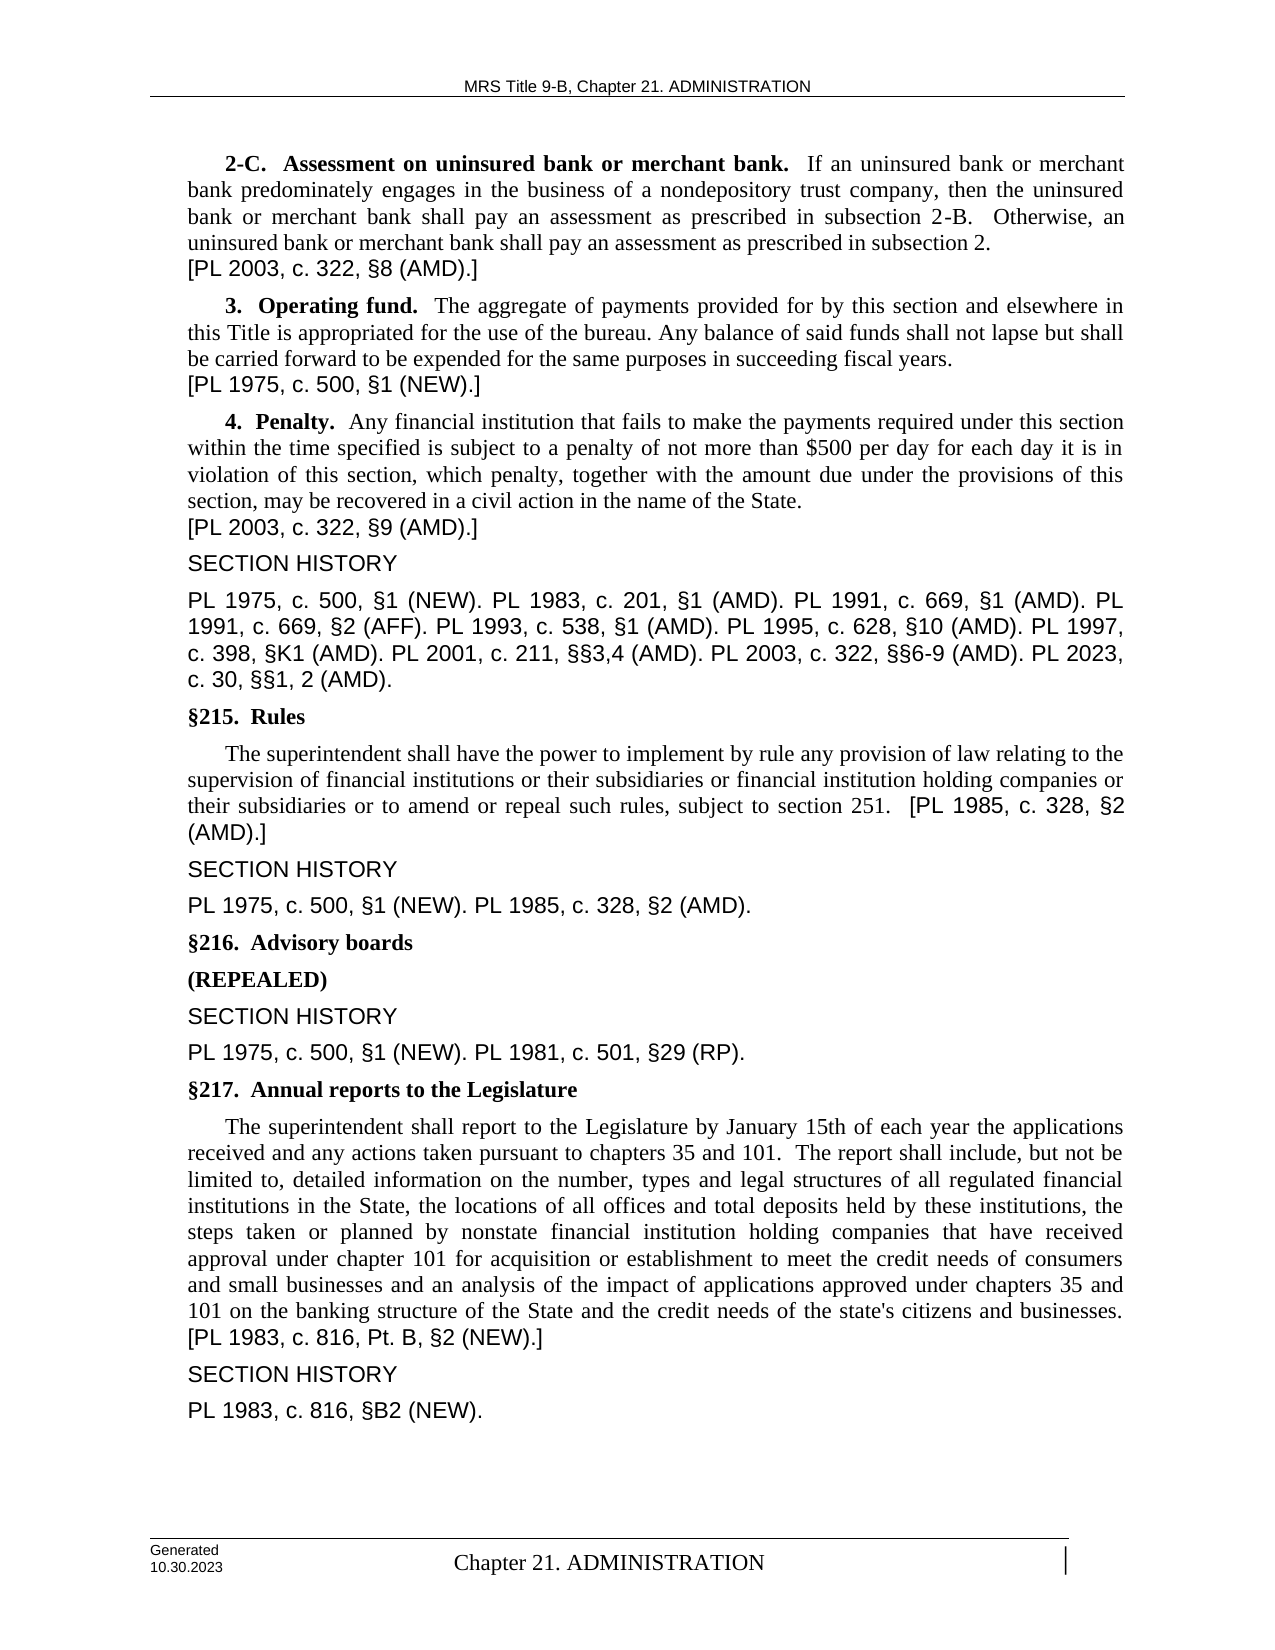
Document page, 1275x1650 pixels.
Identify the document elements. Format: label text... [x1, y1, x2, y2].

text The superintendent shall report to the Legislature by January 15th of each year the applications received and any actions taken pursuant to chapters 35 and 101. The report shall include, but not be limited to, detailed information on the number, types and legal structures of all regulated financial institutions in the State, the locations of all offices and total deposits held by these institutions, the steps taken or planned by nonstate financial institution holding companies that have received approval under chapter 101 for acquisition or establishment to meet the credit needs of consumers and small businesses and an analysis of the impact of applications approved under chapters 35 and 101 on the banking structure of the State and the credit needs of the state's citizens and businesses. [PL 1983, c. 816, Pt. B, §2 (NEW).] [187, 1113, 1125, 1350]
text PL 1975, c. 500, §1 (NEW). PL 1985, c. 328, §2 (AMD). [187, 892, 1125, 919]
text [PL 2003, c. 322, §9 (AMD).] [187, 513, 1125, 540]
text PL 1983, c. 816, §B2 (NEW). [187, 1397, 1125, 1424]
text [PL 2003, c. 322, §8 (AMD).] [187, 255, 1125, 282]
text [PL 1975, c. 500, §1 (NEW).] [187, 371, 1125, 398]
text 2-C. Assessment on uninsured bank or merchant bank. If an uninsured bank or merchant bank predominately engages in the business of a nondepository trust company, then the uninsured bank or merchant bank shall pay an assessment as prescribed in subsection 2‑B. Otherwise, an uninsured bank or merchant bank shall pay an assessment as prescribed in subsection 2. [187, 150, 1125, 255]
text SECTION HISTORY [187, 1003, 1125, 1029]
text §215. Rules [187, 703, 1125, 729]
text 4. Penalty. Any financial institution that fails to make the payments required under this section within the time specified is subject to a penalty of not more than $500 per day for each day it is in violation of this section, which penalty, together with the amount due under the provisions of this section, may be recovered in a civil action in the name of the State. [187, 408, 1125, 513]
text §216. Advisory boards [187, 929, 1125, 955]
text §217. Annual reports to the Legislature [187, 1076, 1125, 1102]
text PL 1975, c. 500, §1 (NEW). PL 1983, c. 201, §1 (AMD). PL 1991, c. 669, §1 (AMD). PL 1991, c. 669, §2 (AFF). PL 1993, c. 538, §1 (AMD). PL 1995, c. 628, §10 (AMD). PL 1997, c. 398, §K1 (AMD). PL 2001, c. 211, §§3,4 (AMD). PL 2003, c. 322, §§6-9 (AMD). PL 2023, c. 30, §§1, 2 (AMD). [187, 587, 1125, 692]
text SECTION HISTORY [187, 856, 1125, 882]
text SECTION HISTORY [187, 550, 1125, 577]
text PL 1975, c. 500, §1 (NEW). PL 1981, c. 501, §29 (RP). [187, 1039, 1125, 1066]
text SECTION HISTORY [187, 1361, 1125, 1387]
text (REPEALED) [187, 966, 1125, 992]
text The superintendent shall have the power to implement by rule any provision of law relating to the supervision of financial institutions or their subsidiaries or financial institution holding companies or their subsidiaries or to amend or repeal such rules, subject to section 251. [PL 1985, c. 328, §2 (AMD).] [187, 739, 1125, 845]
text 3. Operating fund. The aggregate of payments provided for by this section and elsewhere in this Title is appropriated for the use of the bureau. Any balance of said funds shall not lapse but shall be carried forward to be expended for the same purposes in succeeding fiscal years. [187, 292, 1125, 371]
